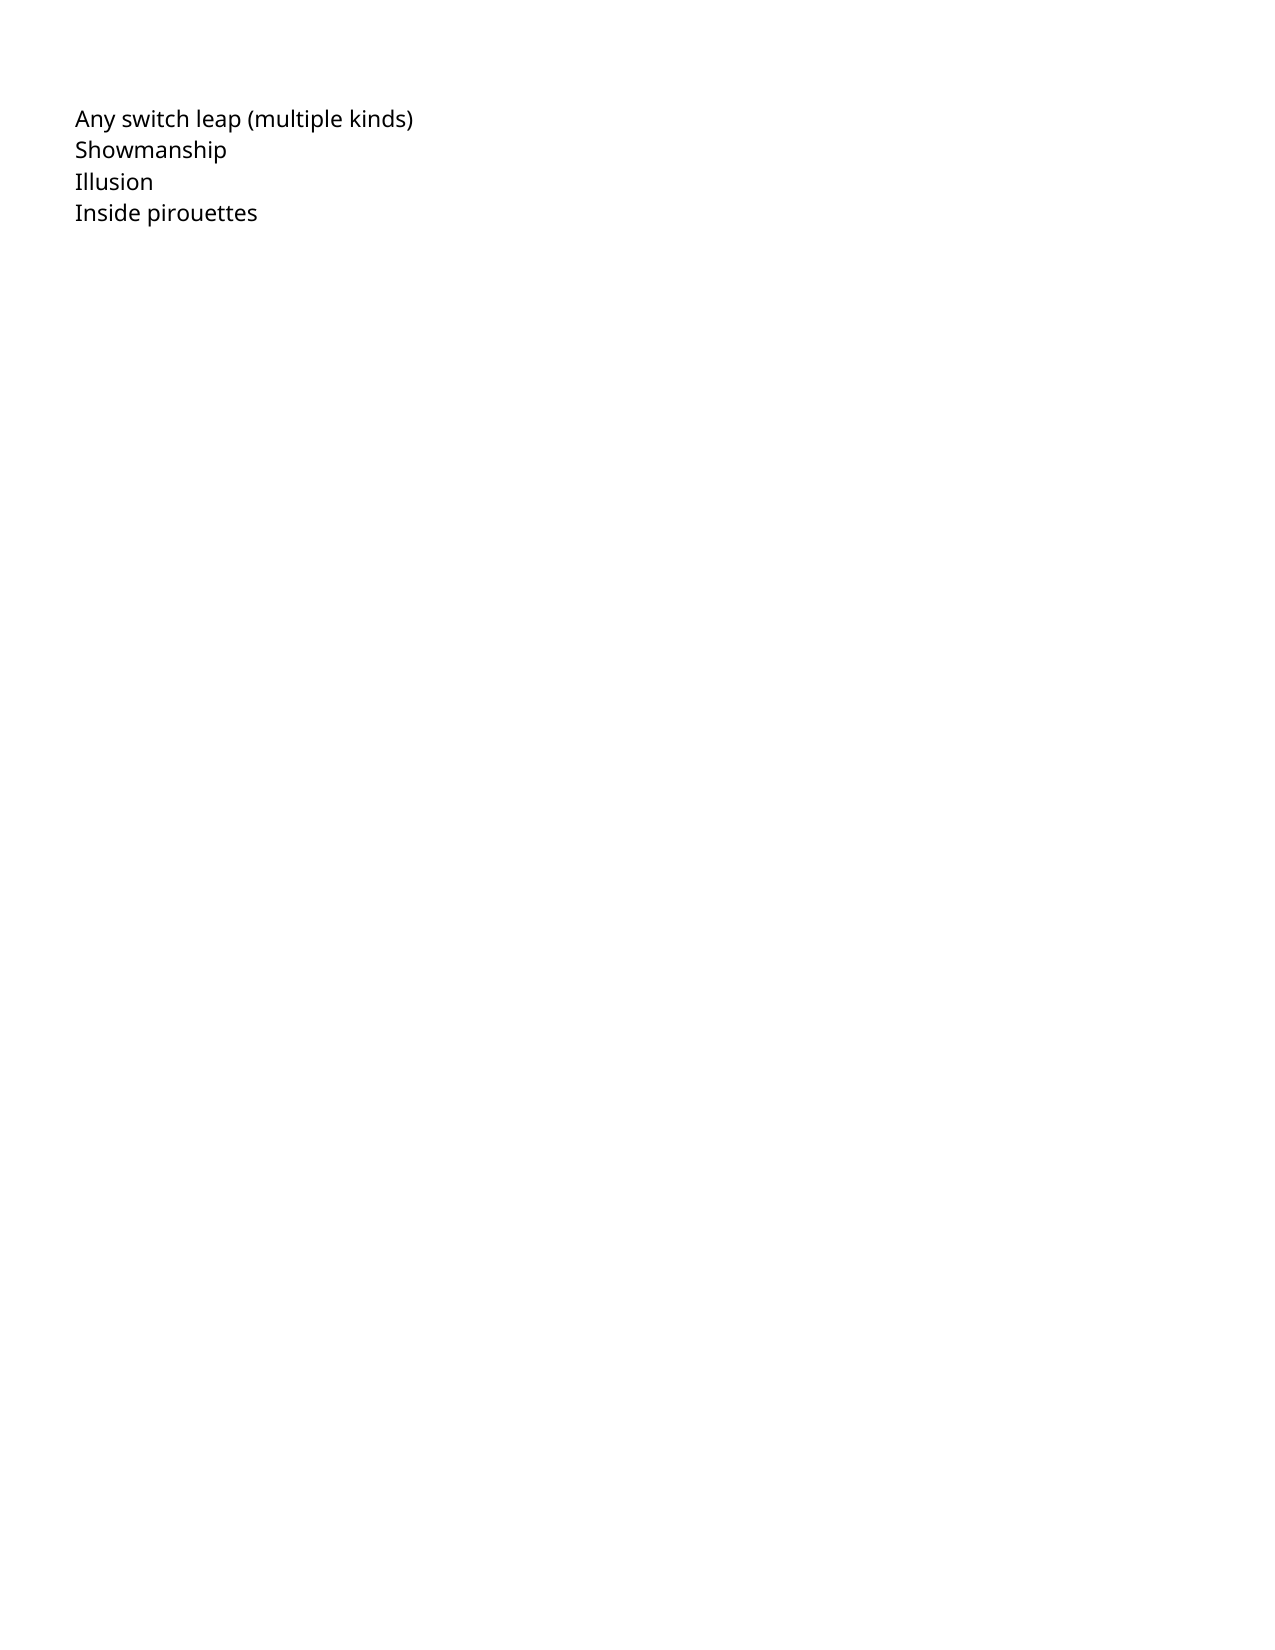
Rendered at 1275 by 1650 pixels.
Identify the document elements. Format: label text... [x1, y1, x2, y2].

text Inside pirouettes [75, 197, 1200, 228]
text Any switch leap (multiple kinds) [75, 103, 1200, 134]
text Showmanship [75, 134, 1200, 166]
text Illusion [75, 166, 1200, 197]
